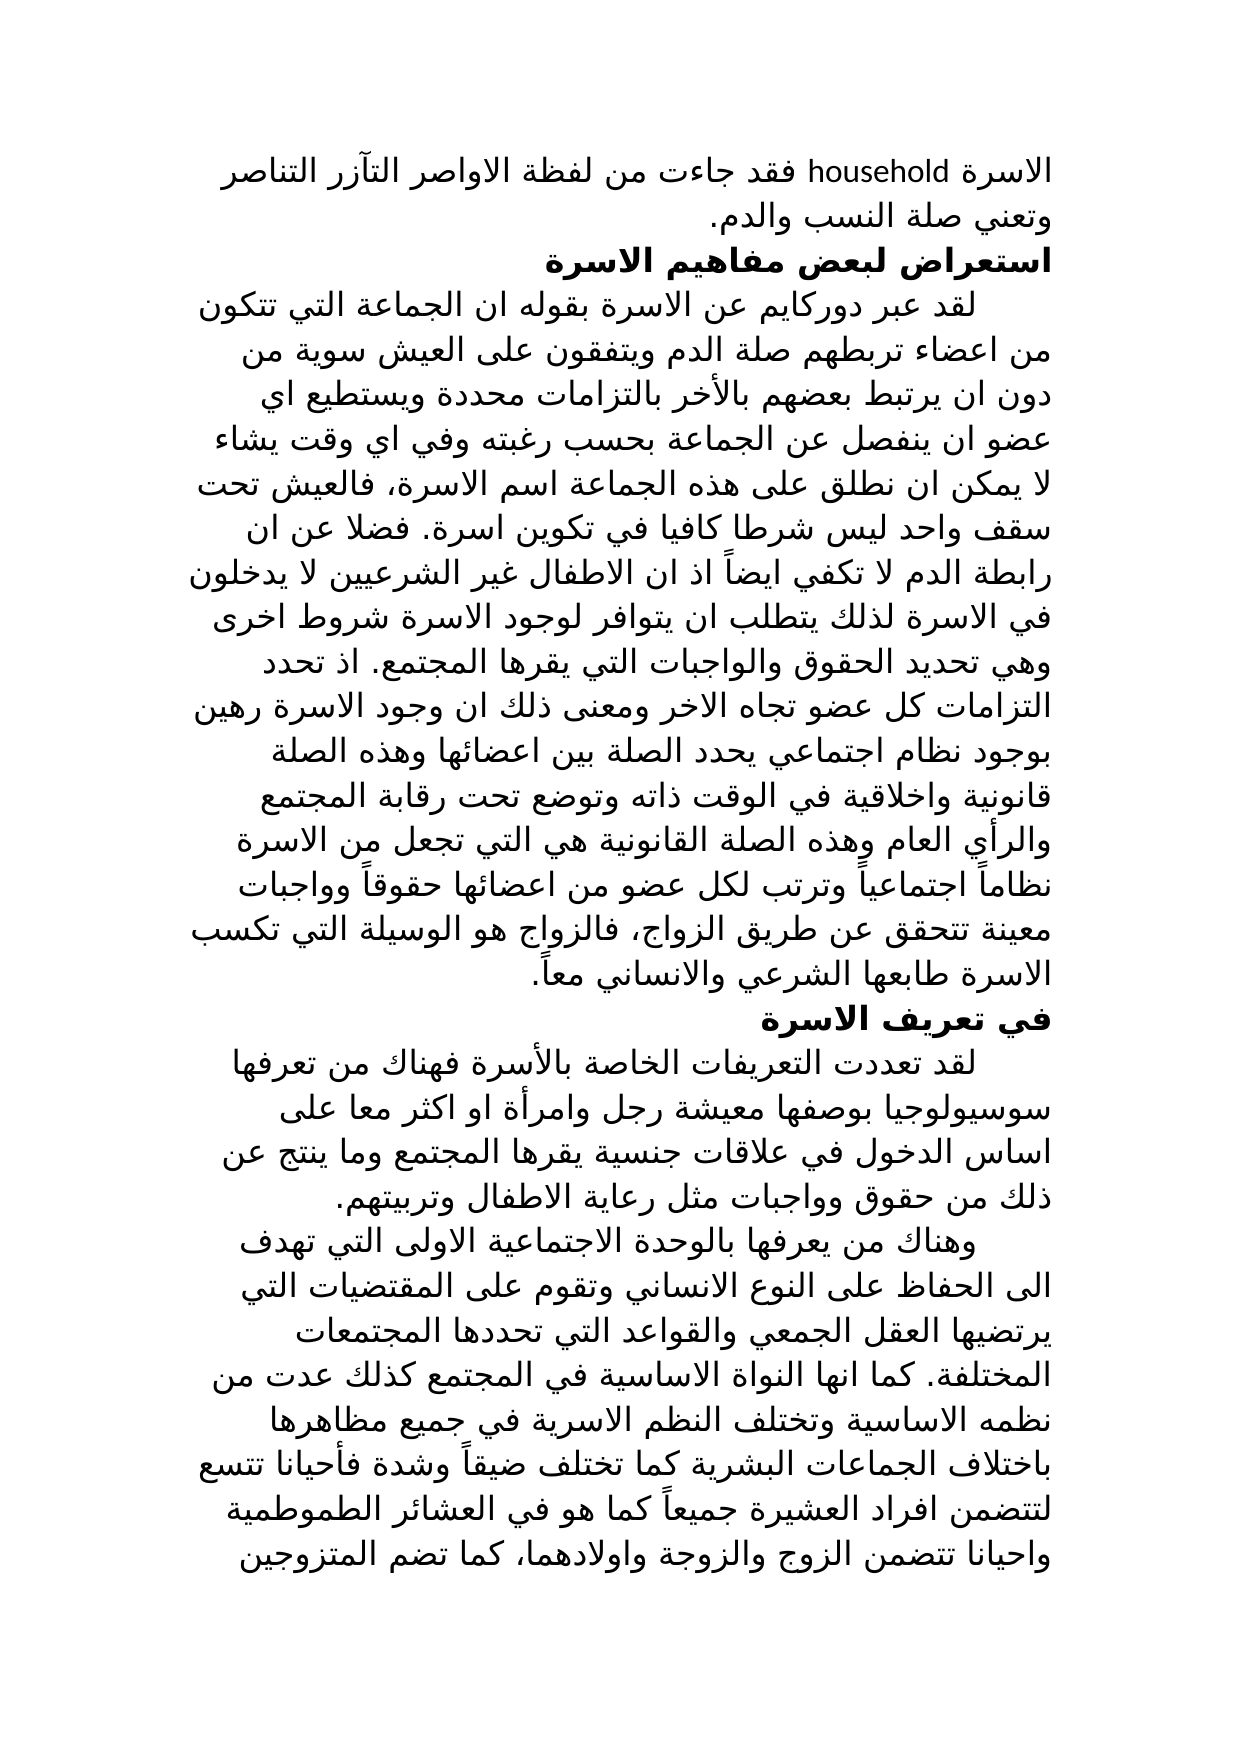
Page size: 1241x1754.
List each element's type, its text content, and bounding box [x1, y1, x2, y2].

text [187, 1222, 1053, 1573]
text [187, 150, 1053, 235]
text استعراض لبعض مفاهيم الاسرة [187, 241, 1053, 280]
text لقد عبر دوركايم عن الاسرة بقوله ان الجماعة التي تتكون من اعضاء تربطهم صلة الدم ويتفقون على العيش سوية من دون ان يرتبط بعضهم بالأخر بالتزامات محددة ويستطيع اي عضو ان ينفصل عن الجماعة بحسب رغبته وفي اي وقت يشاء لا يمكن ان نطلق على هذه الجماعة اسم الاسرة، فالعيش تحت سقف واحد ليس شرطا كافيا في تكوين اسرة. فضلا عن ان رابطة الدم لا تكفي ايضاً اذ ان الاطفال غير الشرعيين لا يدخلون في الاسرة لذلك يتطلب ان يتوافر لوجود الاسرة شروط اخرى وهي تحديد الحقوق والواجبات التي يقرها المجتمع. اذ تحدد التزامات كل عضو تجاه الاخر ومعنى ذلك ان وجود الاسرة رهين بوجود نظام اجتماعي يحدد الصلة بين اعضائها وهذه الصلة قانونية واخلاقية في الوقت ذاته وتوضع تحت رقابة المجتمع والرأي العام وهذه الصلة القانونية هي التي تجعل من الاسرة نظاماً اجتماعياً وترتب لكل عضو من اعضائها حقوقاً وواجبات معينة تتحقق عن طريق الزواج، فالزواج هو الوسيلة التي تكسب الاسرة طابعها الشرعي والانساني معاً. [187, 286, 1053, 993]
text في تعريف الاسرة [187, 999, 1053, 1038]
text لقد تعددت التعريفات الخاصة بالأسرة فهناك من تعرفها سوسيولوجيا بوصفها معيشة رجل وامرأة او اكثر معا على اساس الدخول في علاقات جنسية يقرها المجتمع وما ينتج عن ذلك من حقوق وواجبات مثل رعاية الاطفال وتربيتهم. [187, 1043, 1053, 1216]
